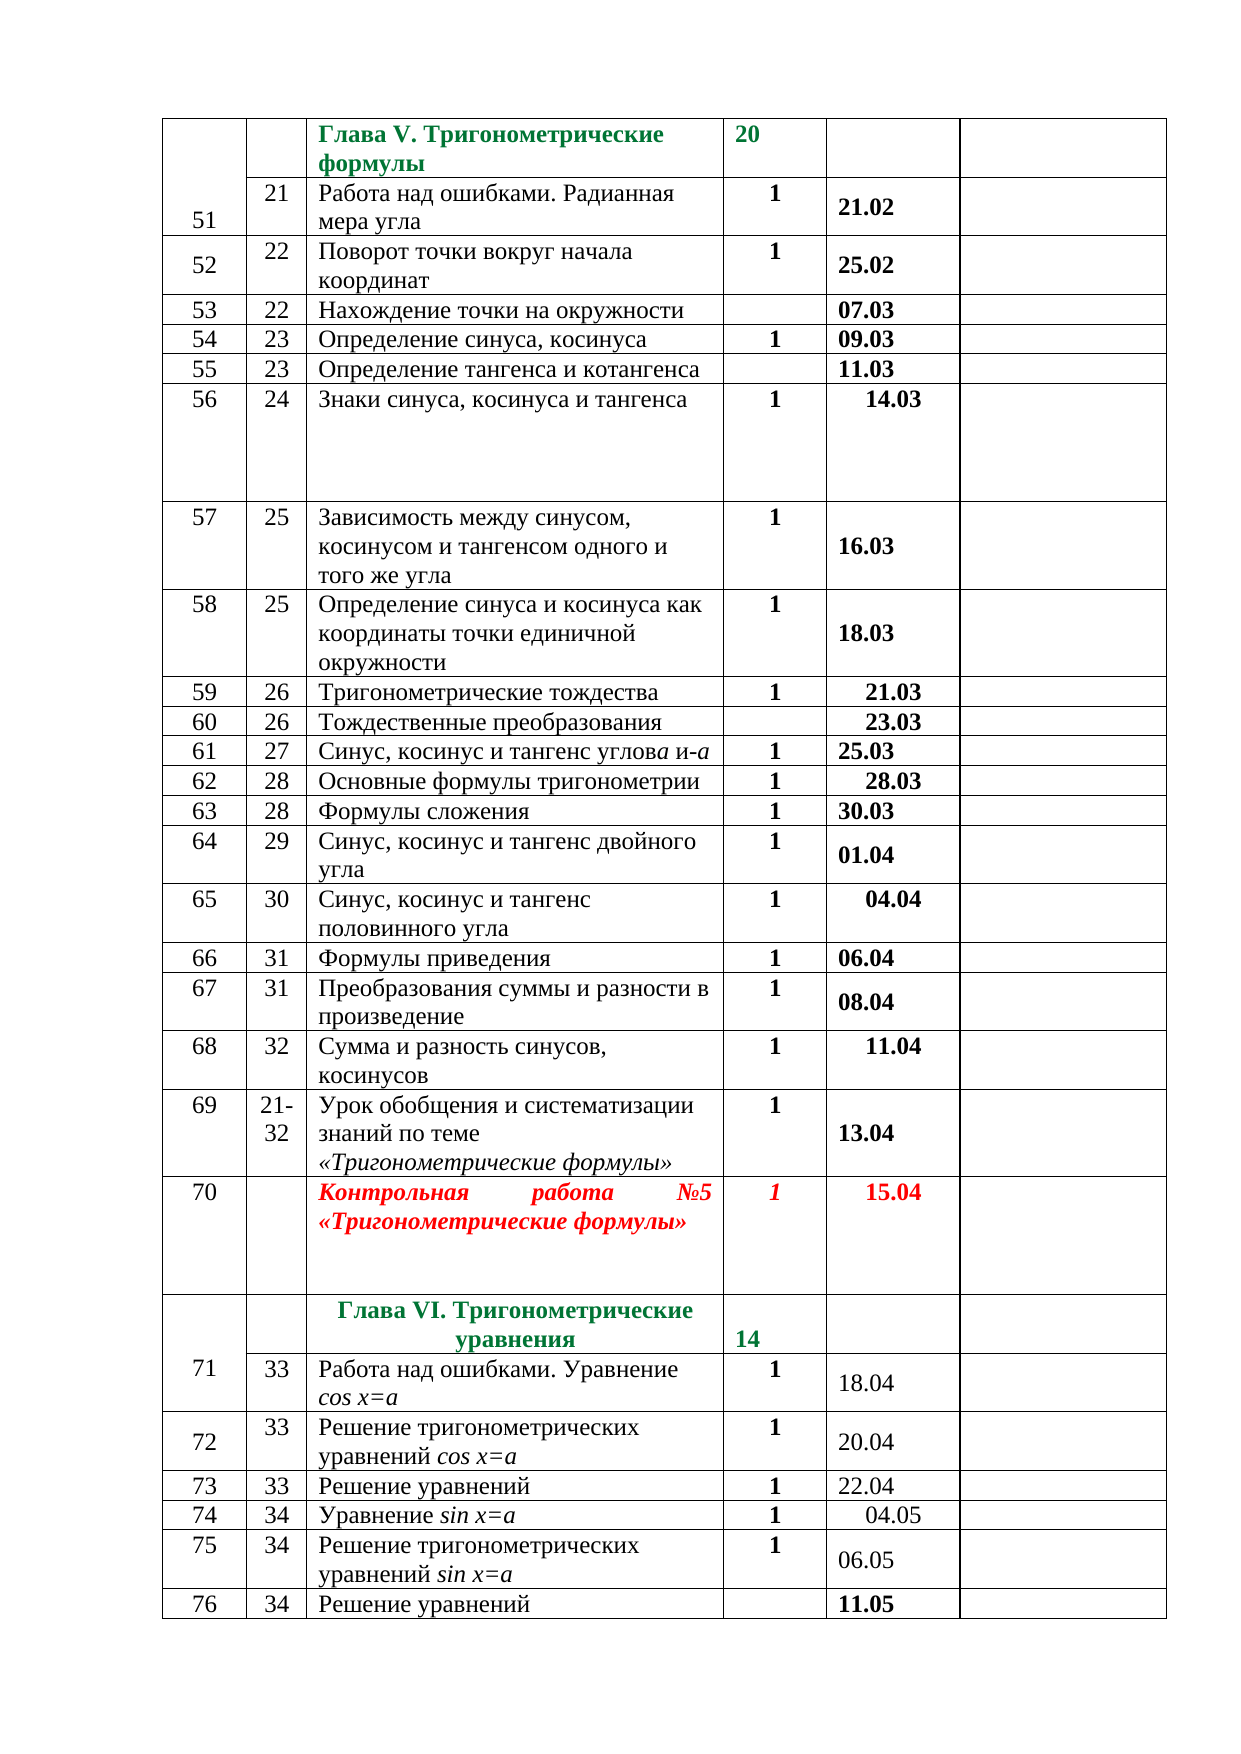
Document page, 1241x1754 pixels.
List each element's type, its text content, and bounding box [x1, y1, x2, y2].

table_cell 74 [163, 1501, 246, 1529]
table_cell [961, 590, 1166, 676]
table_cell 29 [247, 826, 306, 883]
table_cell 26 [247, 677, 306, 706]
table_cell 75 [163, 1530, 246, 1588]
table_cell [961, 1354, 1166, 1411]
table_cell 54 [163, 325, 246, 353]
table_cell 1 [724, 1090, 826, 1176]
table_cell 1 [724, 502, 826, 588]
table_cell 24 [247, 384, 306, 501]
table_cell 1 [724, 236, 826, 294]
table_cell 56 [163, 384, 246, 501]
table_cell 21.02 [827, 178, 959, 235]
table_cell Определение синуса, косинуса [307, 325, 723, 353]
table_cell Формулы приведения [307, 943, 723, 972]
table_cell Зависимость между синусом, косинусом и тангенсом одного и того же угла [307, 502, 723, 588]
table_cell 52 [163, 236, 246, 294]
table_cell 04.05 [827, 1501, 959, 1529]
table_cell 04.04 [827, 884, 959, 942]
table_cell [961, 1412, 1166, 1470]
table_cell Определение синуса и косинуса как координаты точки единичной окружности [307, 590, 723, 676]
table_cell 06.04 [827, 943, 959, 972]
table_cell 18.04 [827, 1354, 959, 1411]
table_cell 70 [163, 1177, 246, 1294]
table_cell 14 [724, 1295, 826, 1353]
table_cell 1 [724, 677, 826, 706]
table_cell Тождественные преобразования [307, 707, 723, 735]
table_cell 07.03 [827, 295, 959, 323]
table_cell 33 [247, 1412, 306, 1470]
table_cell [961, 796, 1166, 825]
table_cell 20 [724, 119, 826, 177]
table_cell Преобразования суммы и разности в произведение [307, 973, 723, 1030]
table_cell [961, 677, 1166, 706]
table_cell [961, 826, 1166, 883]
table_cell 55 [163, 354, 246, 383]
table_cell 65 [163, 884, 246, 942]
table_cell 58 [163, 590, 246, 676]
table_cell 18.03 [827, 590, 959, 676]
table_cell 21-32 [247, 1090, 306, 1176]
table_cell 73 [163, 1471, 246, 1499]
table_cell 71 [163, 1295, 246, 1411]
table_cell 16.03 [827, 502, 959, 588]
table_cell Уравнение sin x=a [307, 1501, 723, 1529]
table_cell Работа над ошибками. Уравнение cos x=a [307, 1354, 723, 1411]
table_cell 23.03 [827, 707, 959, 735]
table_cell [961, 707, 1166, 735]
table_cell 22 [247, 295, 306, 323]
table_cell 27 [247, 736, 306, 765]
table_cell 66 [163, 943, 246, 972]
table_cell [247, 119, 306, 177]
table_cell [961, 236, 1166, 294]
table_cell [724, 295, 826, 323]
table_cell 1 [724, 884, 826, 942]
table_cell [961, 325, 1166, 353]
table_cell Решение тригонометрических уравнений sin x=a [307, 1530, 723, 1588]
table_cell 01.04 [827, 826, 959, 883]
table_cell 60 [163, 707, 246, 735]
table_cell Глава VI. Тригонометрические уравнения [307, 1295, 723, 1353]
table_cell 15.04 [827, 1177, 959, 1294]
table_cell 33 [247, 1354, 306, 1411]
table_cell 13.04 [827, 1090, 959, 1176]
table_cell [961, 354, 1166, 383]
table_cell 61 [163, 736, 246, 765]
table_cell 25 [247, 590, 306, 676]
table_cell Нахождение точки на окружности [307, 295, 723, 323]
table_cell Основные формулы тригонометрии [307, 766, 723, 795]
table_cell 25.02 [827, 236, 959, 294]
table_cell 1 [724, 1412, 826, 1470]
table_cell [724, 707, 826, 735]
table_cell 25.03 [827, 736, 959, 765]
table_cell Синус, косинус и тангенс углова и-а [307, 736, 723, 765]
table_cell [961, 178, 1166, 235]
table_cell 30.03 [827, 796, 959, 825]
table_cell 63 [163, 796, 246, 825]
table_cell Решение тригонометрических уравнений cos x=a [307, 1412, 723, 1470]
table_cell Формулы сложения [307, 796, 723, 825]
table_cell 53 [163, 295, 246, 323]
table_cell 30 [247, 884, 306, 942]
table_cell [961, 295, 1166, 323]
table_cell 06.05 [827, 1530, 959, 1588]
table_cell [827, 1295, 959, 1353]
table_cell 34 [247, 1530, 306, 1588]
table_cell 62 [163, 766, 246, 795]
table_cell 1 [724, 1031, 826, 1089]
table_cell 31 [247, 943, 306, 972]
table_cell [961, 973, 1166, 1030]
table_cell Глава V. Тригонометрические формулы [307, 119, 723, 177]
table_cell 67 [163, 973, 246, 1030]
table_cell Синус, косинус и тангенс двойного угла [307, 826, 723, 883]
table_cell 33 [247, 1471, 306, 1499]
table_cell [961, 384, 1166, 501]
table_cell [961, 1177, 1166, 1294]
table_cell 76 [163, 1589, 246, 1618]
table_cell [247, 1295, 306, 1353]
table_cell 11.03 [827, 354, 959, 383]
table_cell [961, 1530, 1166, 1588]
table_cell [961, 1031, 1166, 1089]
table_cell [247, 1177, 306, 1294]
table_cell Работа над ошибками. Радианная мера угла [307, 178, 723, 235]
table_cell Решение уравнений [307, 1589, 723, 1618]
table_cell [961, 1501, 1166, 1529]
table_cell [961, 766, 1166, 795]
table_cell 1 [724, 1501, 826, 1529]
table_cell 1 [724, 796, 826, 825]
table_cell 1 [724, 178, 826, 235]
table_cell 11.04 [827, 1031, 959, 1089]
table_cell Тригонометрические тождества [307, 677, 723, 706]
table_cell 31 [247, 973, 306, 1030]
table_cell 1 [724, 973, 826, 1030]
table_cell 26 [247, 707, 306, 735]
table_cell Синус, косинус и тангенс половинного угла [307, 884, 723, 942]
table_cell [724, 354, 826, 383]
table_cell 1 [724, 943, 826, 972]
table_cell [961, 1589, 1166, 1618]
table_cell 34 [247, 1501, 306, 1529]
table_cell Знаки синуса, косинуса и тангенса [307, 384, 723, 501]
table_cell 1 [724, 1530, 826, 1588]
table_cell 72 [163, 1412, 246, 1470]
table_cell 21 [247, 178, 306, 235]
table_cell [827, 119, 959, 177]
table_cell 1 [724, 1177, 826, 1294]
table_cell 28 [247, 796, 306, 825]
table_cell 22 [247, 236, 306, 294]
table_cell Урок обобщения и систематизации знаний по теме «Тригонометрические формулы» [307, 1090, 723, 1176]
table_cell 20.04 [827, 1412, 959, 1470]
table_cell 23 [247, 325, 306, 353]
table_cell [961, 119, 1166, 177]
table_cell 51 [163, 119, 246, 235]
table_cell 1 [724, 1354, 826, 1411]
table_cell 1 [724, 384, 826, 501]
table_cell 32 [247, 1031, 306, 1089]
table_cell 1 [724, 736, 826, 765]
table_cell 09.03 [827, 325, 959, 353]
table_cell 57 [163, 502, 246, 588]
table_cell 1 [724, 826, 826, 883]
table_cell Контрольная работа №5 «Тригонометрические формулы» [307, 1177, 723, 1294]
table_cell [961, 1471, 1166, 1499]
table_cell 1 [724, 325, 826, 353]
table_cell 21.03 [827, 677, 959, 706]
table_cell 1 [724, 590, 826, 676]
table_cell 11.05 [827, 1589, 959, 1618]
table_cell 34 [247, 1589, 306, 1618]
table_cell 64 [163, 826, 246, 883]
table_cell [961, 502, 1166, 588]
table_cell [961, 1295, 1166, 1353]
table_cell [961, 736, 1166, 765]
table_cell Сумма и разность синусов, косинусов [307, 1031, 723, 1089]
table_cell 28.03 [827, 766, 959, 795]
table_cell [961, 884, 1166, 942]
table_cell 1 [724, 766, 826, 795]
table_cell 22.04 [827, 1471, 959, 1499]
table_cell 68 [163, 1031, 246, 1089]
table_cell [961, 943, 1166, 972]
table_cell 25 [247, 502, 306, 588]
table_cell 1 [724, 1471, 826, 1499]
table_cell 08.04 [827, 973, 959, 1030]
table_cell 14.03 [827, 384, 959, 501]
table_cell 59 [163, 677, 246, 706]
table_cell Поворот точки вокруг начала координат [307, 236, 723, 294]
table_cell [961, 1090, 1166, 1176]
table_cell 28 [247, 766, 306, 795]
table_cell 69 [163, 1090, 246, 1176]
table_cell Определение тангенса и котангенса [307, 354, 723, 383]
table_cell 23 [247, 354, 306, 383]
table_cell Решение уравнений [307, 1471, 723, 1499]
table_cell [724, 1589, 826, 1618]
